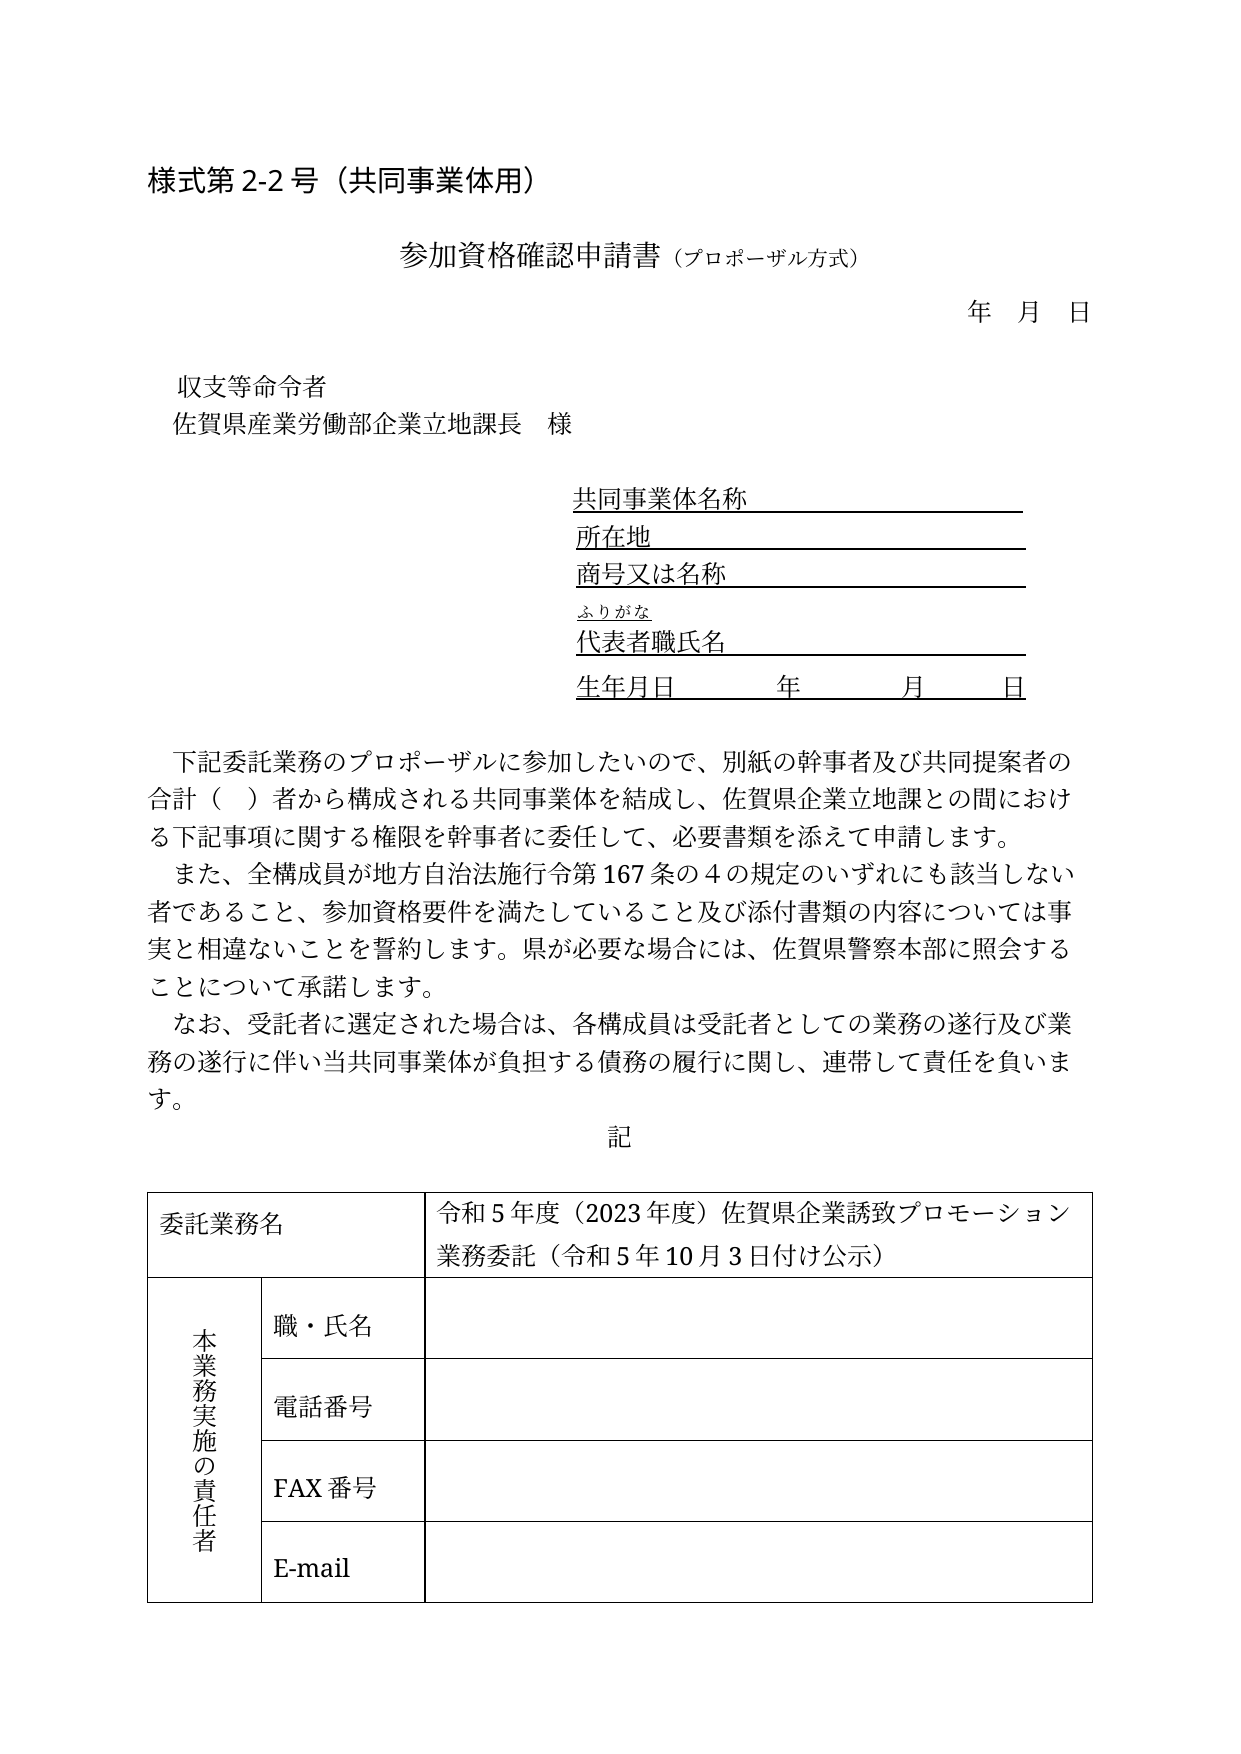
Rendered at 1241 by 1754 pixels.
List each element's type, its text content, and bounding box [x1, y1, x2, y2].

text なお、受託者に選定された場合は、各構成員は受託者としての業務の遂行及び業務の遂行に伴い当共同事業体が負担する債務の履行に関し、連帯して責任を負います。 [148, 1004, 1092, 1117]
text 所在地 [148, 517, 1092, 554]
table_cell 本業務実施の責任者 [148, 1278, 261, 1602]
text 商号又は名称 [148, 554, 1092, 592]
table_cell 電話番号 [262, 1359, 424, 1439]
table_cell E-mail [262, 1522, 424, 1602]
text 共同事業体名称 [148, 479, 1092, 517]
table_cell [426, 1441, 1092, 1521]
table_header 令和5年度（2023年度）佐賀県企業誘致プロモーション業務委託（令和5年10月3日付け公示） [426, 1193, 1092, 1277]
table_cell 職・氏名 [262, 1278, 424, 1358]
text 年 月 日 [148, 292, 1092, 329]
text 佐賀県産業労働部企業立地課長 様 [148, 404, 1092, 442]
text 様式第2-2号（共同事業体用） [148, 142, 1092, 217]
text 記 [148, 1117, 1092, 1154]
text 参加資格確認申請書（プロポーザル方式） [148, 217, 1092, 292]
text 職氏名 [148, 592, 1092, 667]
table_cell [426, 1359, 1092, 1439]
table_header 委託業務名 [148, 1193, 424, 1277]
table_cell [426, 1278, 1092, 1358]
text 生年月日 年 月 日 [148, 667, 1092, 704]
text 収支等命令者 [148, 367, 1092, 404]
table_cell [426, 1522, 1092, 1602]
table_cell FAX番号 [262, 1441, 424, 1521]
text また、全構成員が地方自治法施行令第167条の４の規定のいずれにも該当しない者であること、参加資格要件を満たしていること及び添付書類の内容については事実と相違ないことを誓約します。県が必要な場合には、佐賀県警察本部に照会することについて承諾します。 [148, 854, 1092, 1004]
text 下記委託業務のプロポーザルに参加したいので、別紙の幹事者及び共同提案者の合計（ ）者から構成される共同事業体を結成し、佐賀県企業立地課との間における下記事項に関する権限を幹事者に委任して、必要書類を添えて申請します。 [148, 742, 1092, 854]
